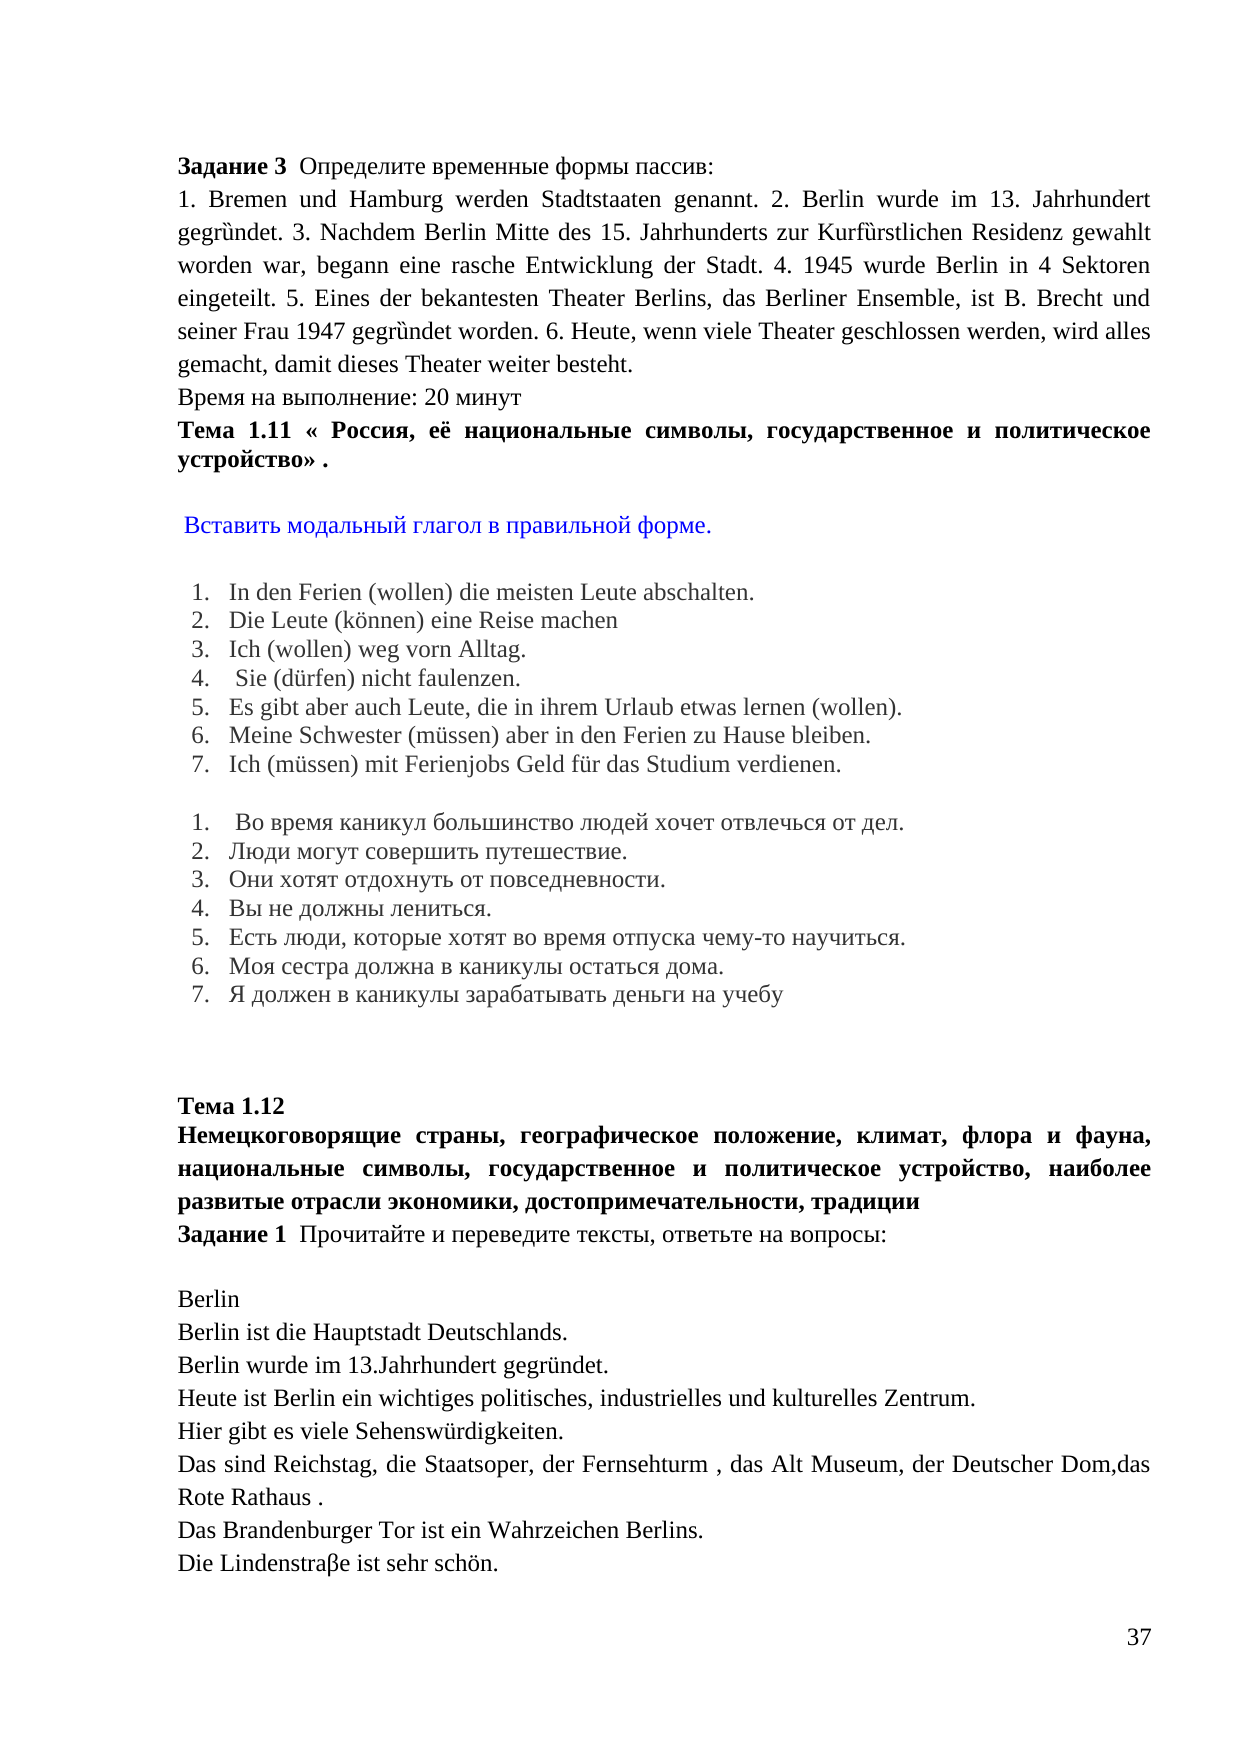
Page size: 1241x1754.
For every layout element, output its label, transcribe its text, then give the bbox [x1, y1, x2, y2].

text Berlin wurde im 13.Jahrhundert gegründet. [177, 1350, 1152, 1379]
text Тема 1.11 « Россия, её национальные символы, государственное и политическое устройство» . [177, 415, 1152, 473]
list Sie (dürfen) nicht faulenzen. [191, 663, 1152, 692]
text Время на выполнение: 20 минут [177, 382, 1152, 411]
list Die Leute (können) eine Reise machen [191, 605, 1152, 634]
list Люди могут совершить путешествие. [191, 836, 1152, 864]
text Задание 1 Прочитайте и переведите тексты, ответьте на вопросы: [177, 1219, 1152, 1248]
text 1. Bremen und Hamburg werden Stadtstaaten genannt. 2. Berlin wurde im 13. Jahrhundert gegrȕndet. 3. Nachdem Berlin Mitte des 15. Jahrhunderts zur Kurfȕrstlichen Residenz gewahlt worden war, begann eine rasche Entwicklung der Stadt. 4. 1945 wurde Berlin in 4 Sektoren eingeteilt. 5. Eines der bekantesten Theater Berlins, das Berliner Ensemble, ist B. Brecht und seiner Frau 1947 gegrȕndet worden. 6. Heute, wenn viele Theater geschlossen werden, wird alles gemacht, damit dieses Theater weiter besteht. [177, 184, 1152, 378]
text Тема 1.12 [177, 1091, 1152, 1120]
list Они хотят отдохнуть от повседневности. [191, 864, 1152, 893]
text Das sind Reichstag, die Staatsoper, der Fernsehturm , das Alt Museum, der Deutscher Dom,das Rote Rathaus . [177, 1449, 1152, 1511]
list Вы не должны лениться. [191, 893, 1152, 922]
text Berlin ist die Hauptstadt Deutschlands. [177, 1317, 1152, 1346]
text Heute ist Berlin ein wichtiges politisches, industrielles und kulturelles Zentrum. [177, 1383, 1152, 1412]
list Моя сестра должна в каникулы остаться дома. [191, 951, 1152, 979]
list Meine Schwester (müssen) aber in den Ferien zu Hause bleiben. [191, 720, 1152, 749]
text Berlin [177, 1284, 1152, 1313]
list Ich (müssen) mit Ferienjobs Geld für das Studium verdienen. [191, 749, 1152, 778]
text Немецкоговорящие страны, географическое положение, климат, флора и фауна, национальные символы, государственное и политическое устройство, наиболее развитые отрасли экономики, достопримечательности, традиции [177, 1120, 1152, 1215]
text Задание 3 Определите временные формы пассив: [177, 151, 1152, 180]
text Das Brandenburger Tor ist ein Wahrzeichen Berlins. [177, 1515, 1152, 1544]
list Во время каникул большинство людей хочет отвлечься от дел. [191, 807, 1152, 836]
text Hier gibt es viele Sehenswürdigkeiten. [177, 1416, 1152, 1445]
text Die Lindenstraβe ist sehr schön. [177, 1548, 1152, 1577]
list In den Ferien (wollen) die meisten Leute abschalten. [191, 577, 1152, 605]
list Es gibt aber auch Leute, die in ihrem Urlaub etwas lernen (wollen). [191, 692, 1152, 720]
list Я должен в каникулы зарабатывать деньги на учебу [191, 979, 1152, 1008]
text Вставить модальный глагол в правильной форме. [177, 510, 1152, 539]
list Ich (wollen) weg vorn Alltag. [191, 634, 1152, 663]
list Есть люди, которые хотят во время отпуска чему-то научиться. [191, 922, 1152, 951]
